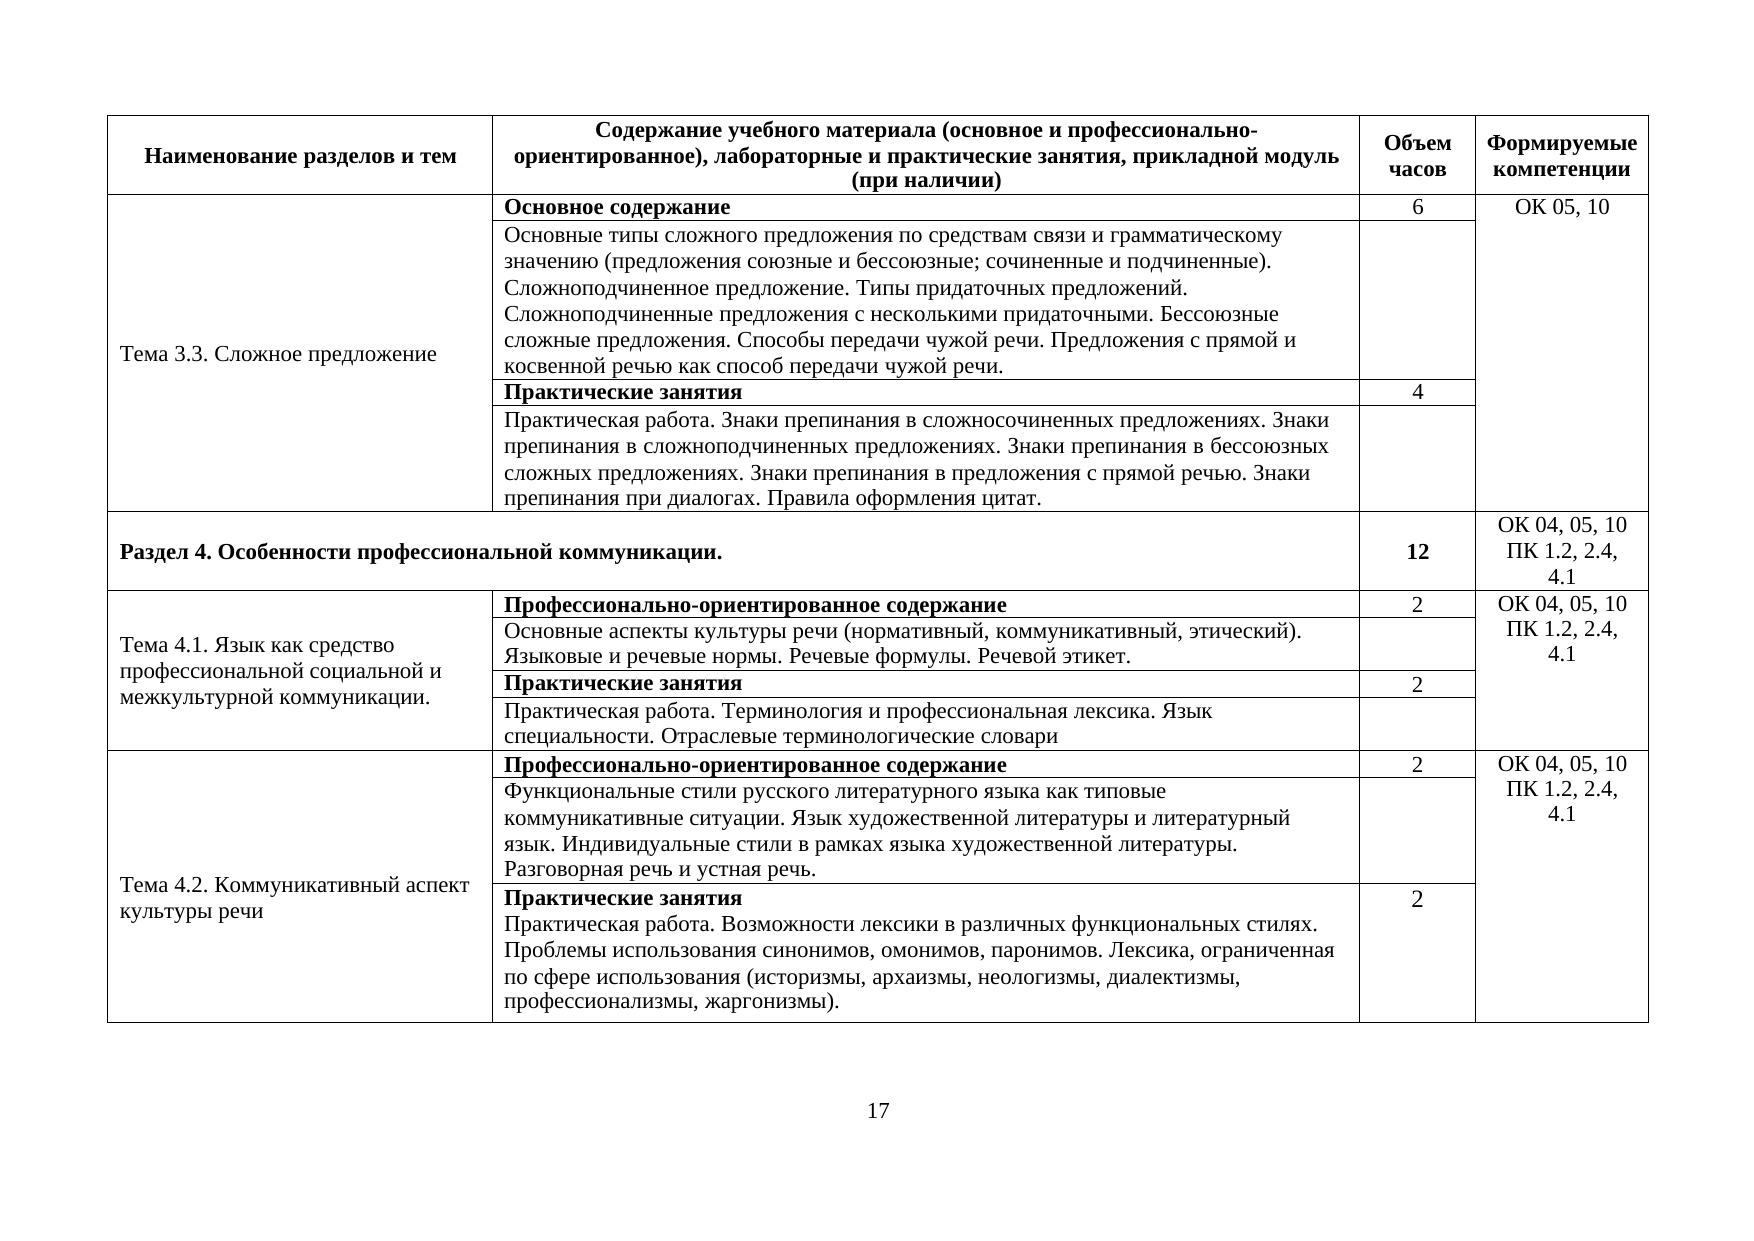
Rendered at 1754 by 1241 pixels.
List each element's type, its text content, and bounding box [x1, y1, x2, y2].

table_cell Практические занятия Практическая работа. Возможности лексики в различных функциональных стилях. Проблемы использования синонимов, омонимов, паронимов. Лексика, ограниченная по сфере использования (историзмы, архаизмы, неологизмы, диалектизмы, профессионализмы, жаргонизмы). [493, 884, 1359, 1022]
table_cell Практические занятия [493, 380, 1359, 405]
table_cell 2 [1360, 591, 1475, 617]
table_cell Профессионально-ориентированное содержание [493, 751, 1359, 777]
table_cell [1360, 618, 1475, 670]
table_cell ОК 04, 05, 10 ПК 1.2, 2.4, 4.1 [1476, 751, 1648, 1022]
table_cell Функциональные стили русского литературного языка как типовые коммуникативные ситуации. Язык художественной литературы и литературный язык. Индивидуальные стили в рамках языка художественной литературы. Разговорная речь и устная речь. [493, 778, 1359, 883]
table_cell [1360, 778, 1475, 883]
table_cell ОК 05, 10 [1476, 195, 1648, 511]
table_cell [1360, 698, 1475, 750]
table_cell Практические занятия [493, 671, 1359, 697]
table_cell Практическая работа. Терминология и профессиональная лексика. Язык специальности. Отраслевые терминологические словари [493, 698, 1359, 750]
table_cell 2 [1360, 671, 1475, 697]
table_cell Тема 3.3. Сложное предложение [108, 195, 492, 511]
table_header Объем часов [1360, 116, 1475, 193]
table_cell [1360, 221, 1475, 379]
table_header Содержание учебного материала (основное и профессионально- ориентированное), лабораторные и практические занятия, прикладной модуль (при наличии) [493, 116, 1359, 193]
table_cell [1360, 406, 1475, 511]
table_cell ОК 04, 05, 10 ПК 1.2, 2.4, 4.1 [1476, 591, 1648, 750]
table_cell 6 [1360, 195, 1475, 220]
table_header Наименование разделов и тем [108, 116, 492, 193]
table_cell Тема 4.2. Коммуникативный аспект культуры речи [108, 751, 492, 1022]
table_cell ОК 04, 05, 10 ПК 1.2, 2.4, 4.1 [1476, 512, 1648, 590]
table_cell Основное содержание [493, 195, 1359, 220]
table_cell 2 [1360, 884, 1475, 1022]
table_cell 12 [1360, 512, 1475, 590]
table_cell Основные типы сложного предложения по средствам связи и грамматическому значению (предложения союзные и бессоюзные; сочиненные и подчиненные). Сложноподчиненное предложение. Типы придаточных предложений. Сложноподчиненные предложения с несколькими придаточными. Бессоюзные сложные предложения. Способы передачи чужой речи. Предложения с прямой и косвенной речью как способ передачи чужой речи. [493, 221, 1359, 379]
table_header Формируемые компетенции [1476, 116, 1648, 193]
table_cell 2 [1360, 751, 1475, 777]
table_cell Тема 4.1. Язык как средство профессиональной социальной и межкультурной коммуникации. [108, 591, 492, 750]
table_cell 4 [1360, 380, 1475, 405]
table_cell Основные аспекты культуры речи (нормативный, коммуникативный, этический). Языковые и речевые нормы. Речевые формулы. Речевой этикет. [493, 618, 1359, 670]
table_cell Практическая работа. Знаки препинания в сложносочиненных предложениях. Знаки препинания в сложноподчиненных предложениях. Знаки препинания в бессоюзных сложных предложениях. Знаки препинания в предложения с прямой речью. Знаки препинания при диалогах. Правила оформления цитат. [493, 406, 1359, 511]
table_cell Раздел 4. Особенности профессиональной коммуникации. [108, 512, 1359, 590]
table_cell Профессионально-ориентированное содержание [493, 591, 1359, 617]
